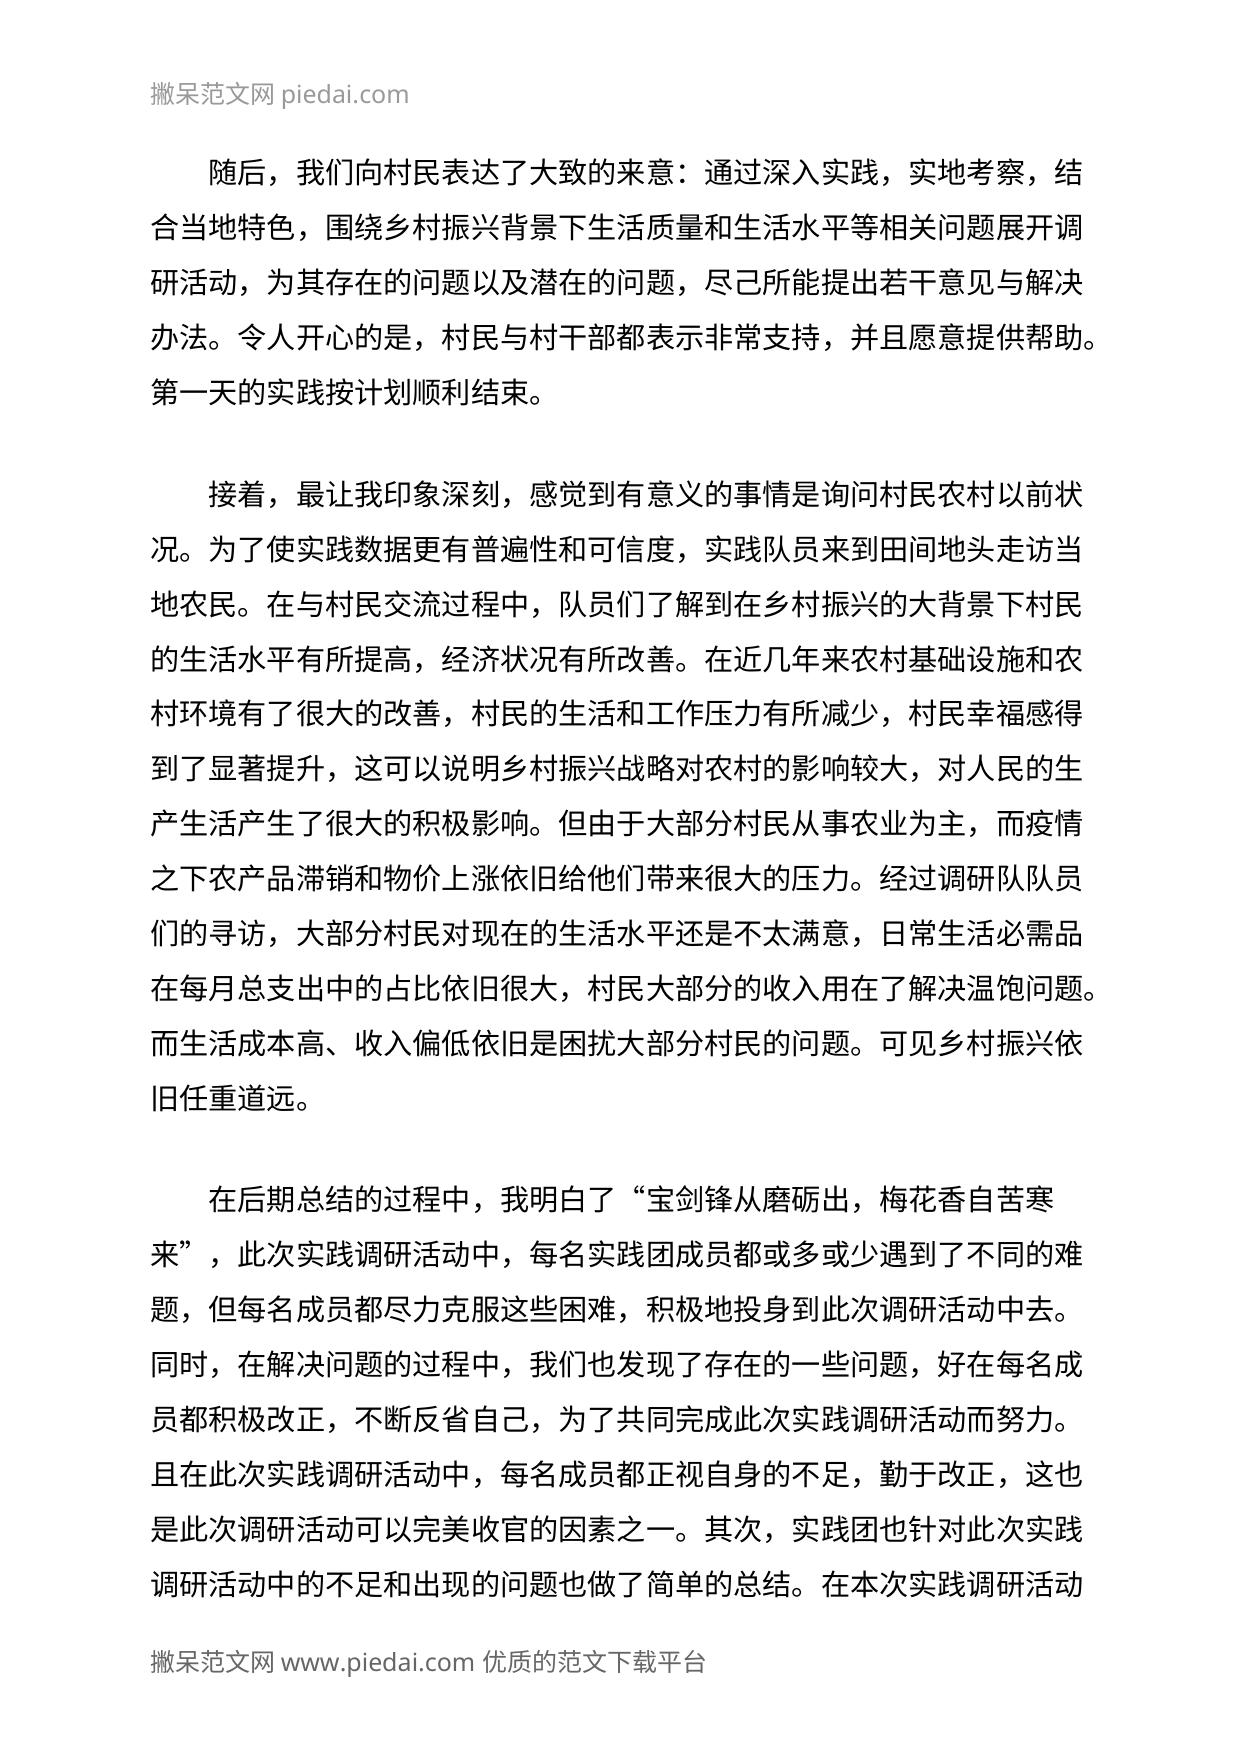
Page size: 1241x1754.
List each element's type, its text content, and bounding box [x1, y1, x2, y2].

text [150, 1177, 1090, 1603]
text 接着，最让我印象深刻，感觉到有意义的事情是询问村民农村以前状况。为了使实践数据更有普遍性和可信度，实践队员来到田间地头走访当地农民。在与村民交流过程中，队员们了解到在乡村振兴的大背景下村民的生活水平有所提高，经济状况有所改善。在近几年来农村基础设施和农村环境有了很大的改善，村民的生活和工作压力有所减少，村民幸福感得到了显著提升，这可以说明乡村振兴战略对农村的影响较大，对人民的生产生活产生了很大的积极影响。但由于大部分村民从事农业为主，而疫情之下农产品滞销和物价上涨依旧给他们带来很大的压力。经过调研队队员们的寻访，大部分村民对现在的生活水平还是不太满意，日常生活必需品在每月总支出中的占比依旧很大，村民大部分的收入用在了解决温饱问题。而生活成本高、收入偏低依旧是困扰大部分村民的问题。可见乡村振兴依旧任重道远。 [150, 471, 1090, 1117]
text 随后，我们向村民表达了大致的来意：通过深入实践，实地考察，结合当地特色，围绕乡村振兴背景下生活质量和生活水平等相关问题展开调研活动，为其存在的问题以及潜在的问题，尽己所能提出若干意见与解决办法。令人开心的是，村民与村干部都表示非常支持，并且愿意提供帮助。第一天的实践按计划顺利结束。 [150, 150, 1090, 412]
